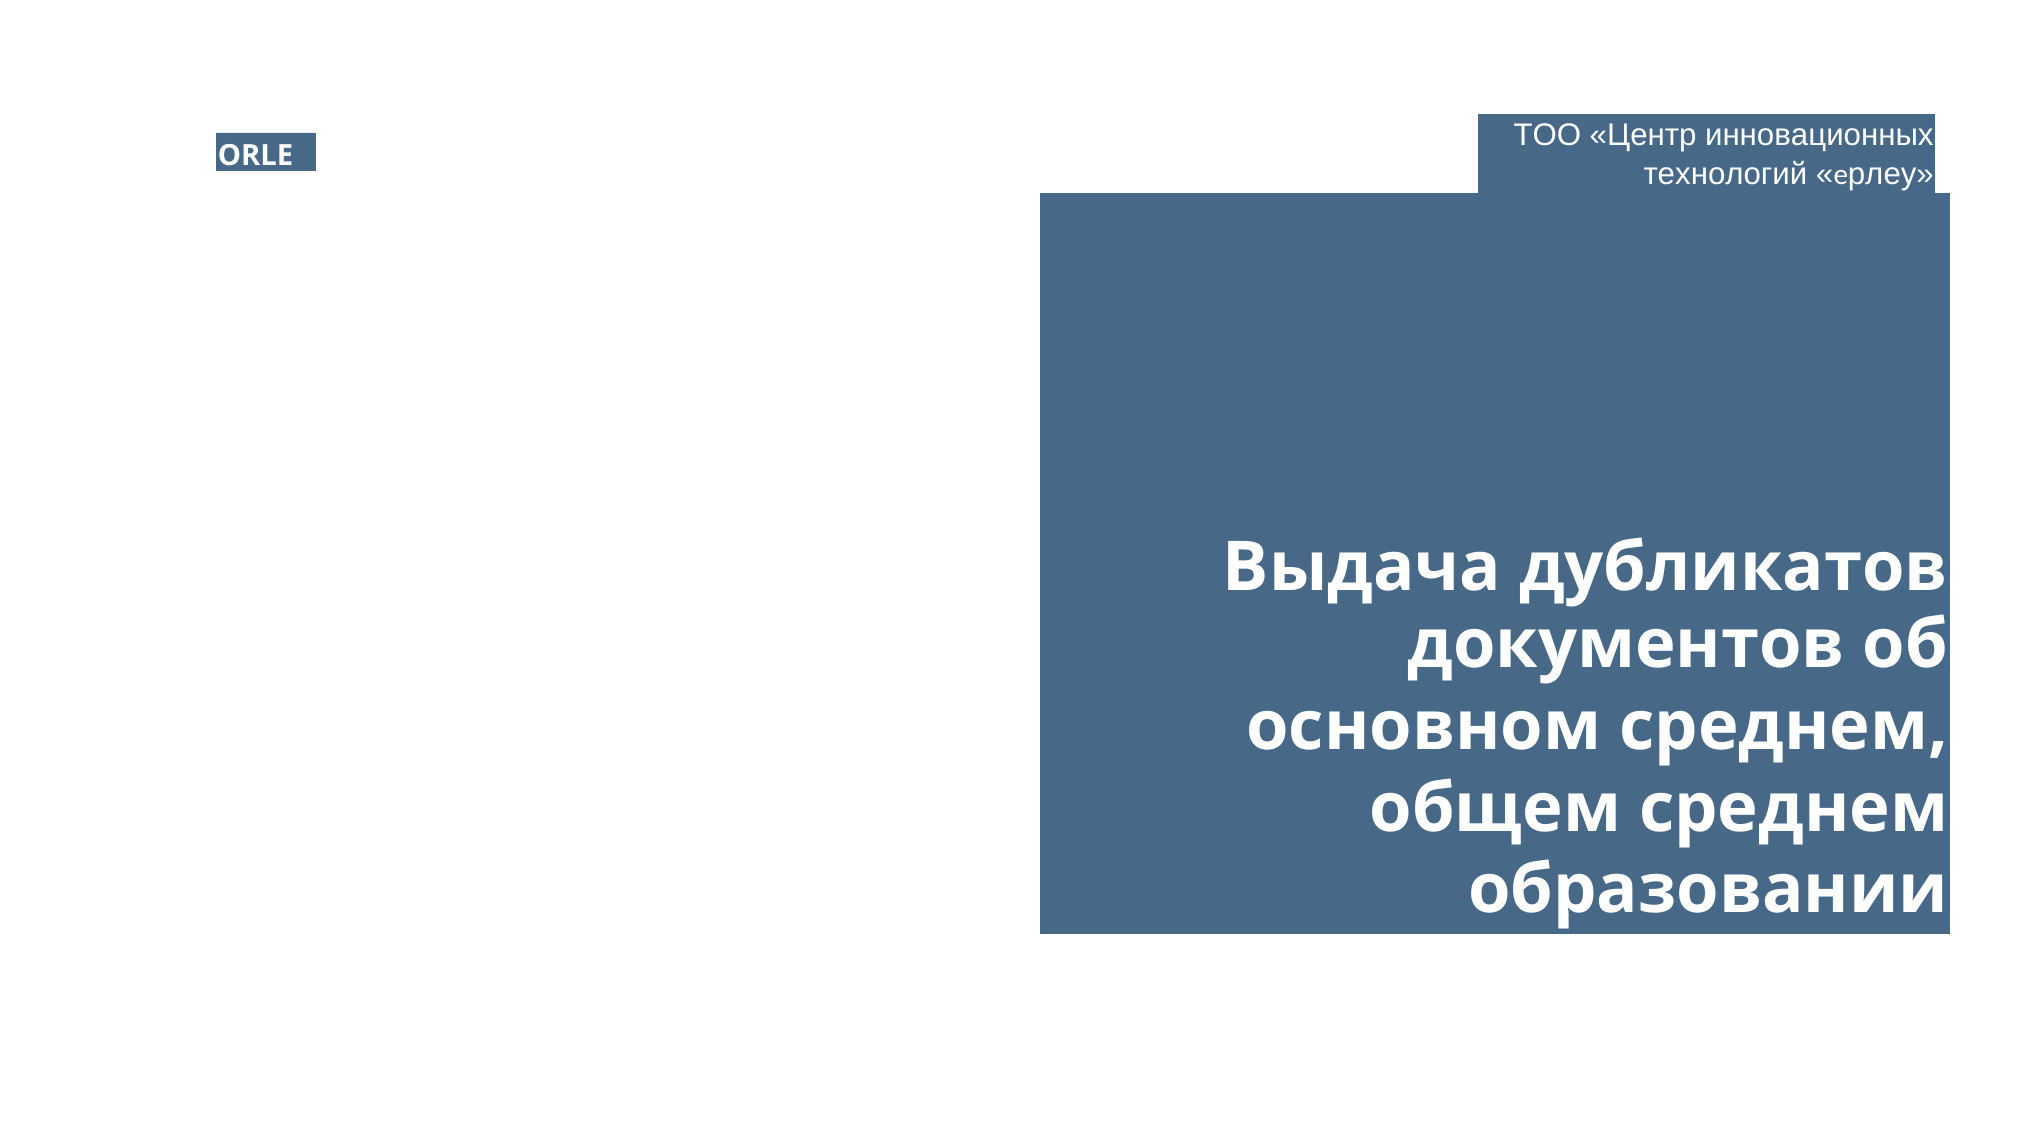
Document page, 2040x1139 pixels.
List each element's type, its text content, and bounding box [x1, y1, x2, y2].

text Выдача дубликатов документов об основном среднем, общем среднем образовании [1042, 525, 1948, 933]
text ТОО «Центр инновационных технологий «ерлеу» [1479, 116, 1934, 192]
